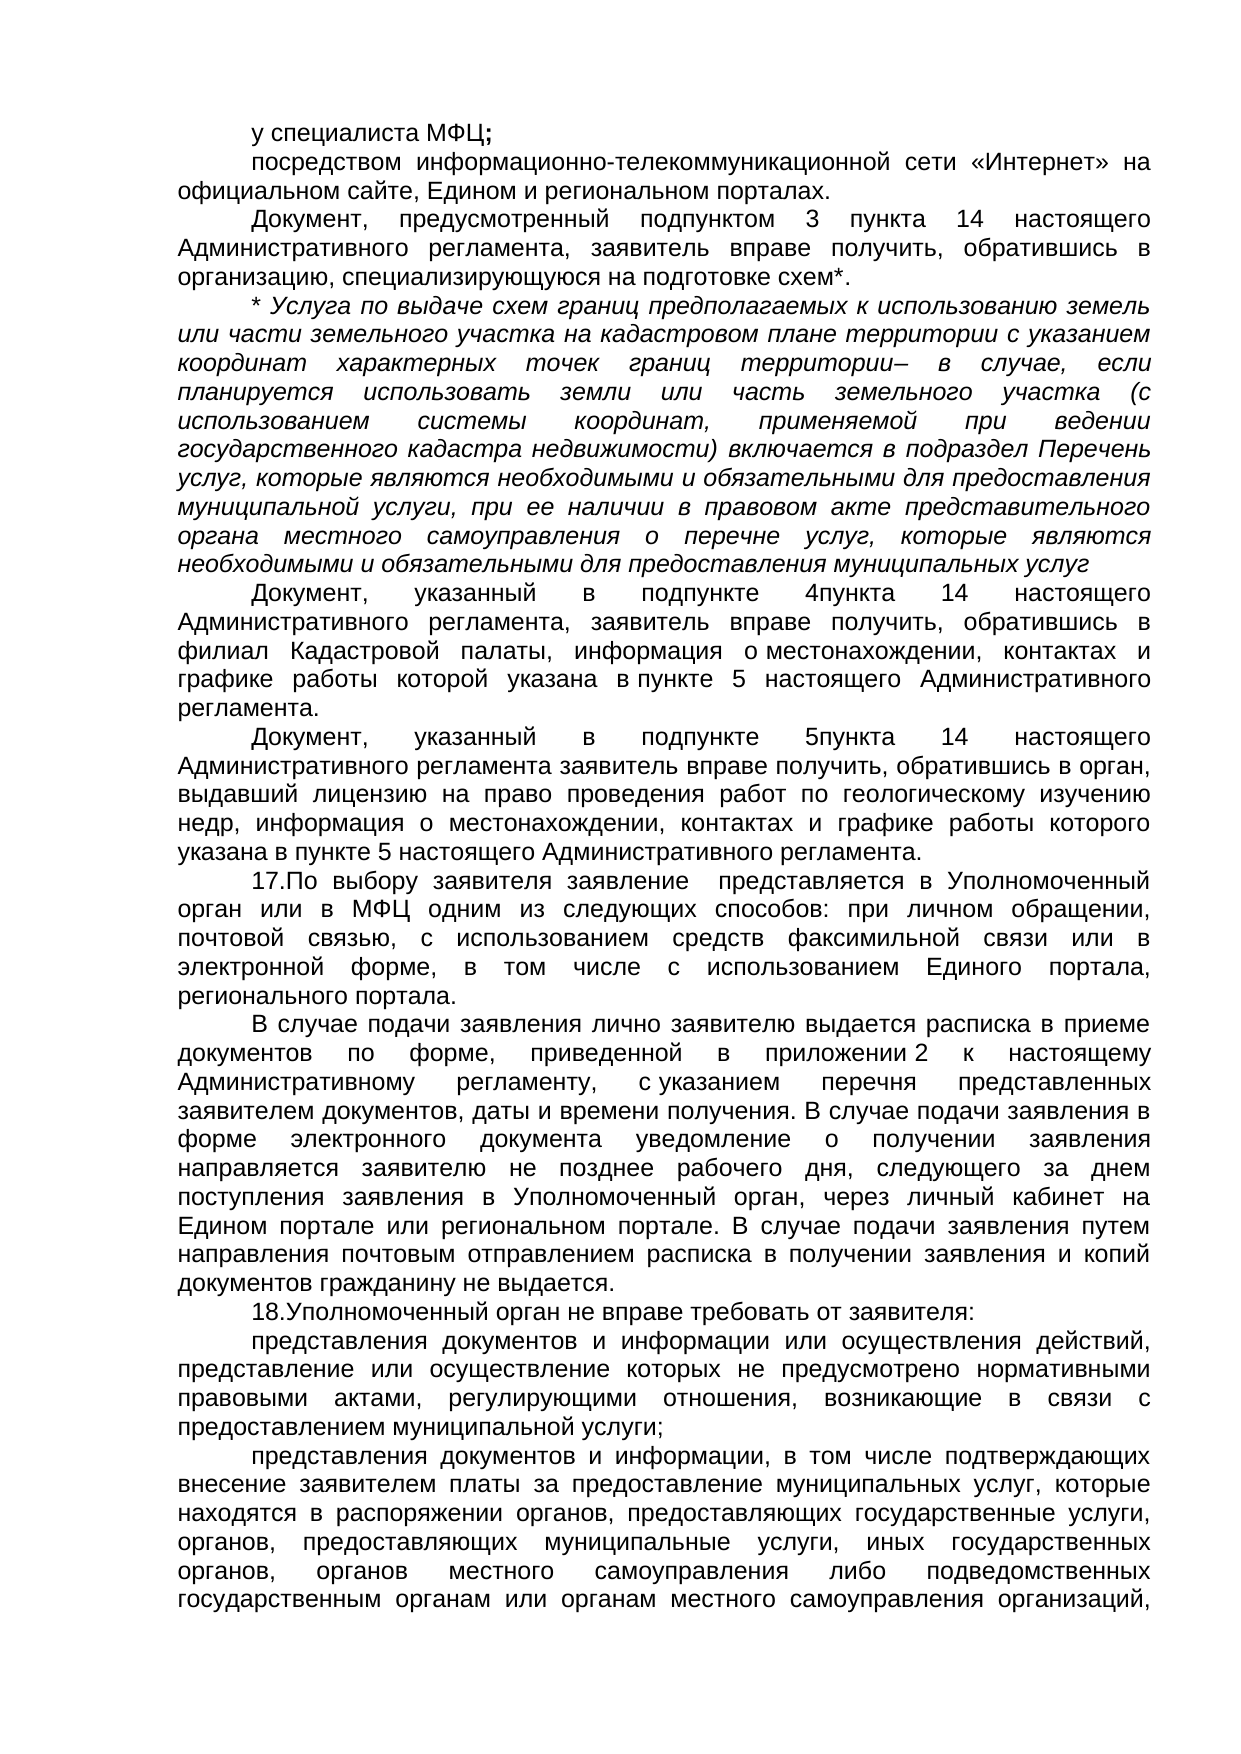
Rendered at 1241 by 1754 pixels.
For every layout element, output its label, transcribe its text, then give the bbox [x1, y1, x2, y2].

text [177, 1441, 1152, 1613]
text В случае подачи заявления лично заявителю выдается расписка в приеме документов по форме, приведенной в приложении 2 к настоящему Административному регламенту, с указанием перечня представленных заявителем документов, даты и времени получения. В случае подачи заявления в форме электронного документа уведомление о получении заявления направляется заявителю не позднее рабочего дня, следующего за днем поступления заявления в Уполномоченный орган, через личный кабинет на Едином портале или региональном портале. В случае подачи заявления путем направления почтовым отправлением расписка в получении заявления и копий документов гражданину не выдается. [177, 1009, 1152, 1297]
text Документ, указанный в подпункте 4пункта 14 настоящего Административного регламента, заявитель вправе получить, обратившись в филиал Кадастровой палаты, информация о местонахождении, контактах и графике работы которой указана в пункте 5 настоящего Административного регламента. [177, 578, 1152, 722]
list * Услуга по выдаче схем границ предполагаемых к использованию земель или части земельного участка на кадастровом плане территории с указанием координат характерных точек границ территории– в случае, если планируется использовать земли или часть земельного участка (с использованием системы координат, применяемой при ведении государственного кадастра недвижимости) включается в подраздел Перечень услуг, которые являются необходимыми и обязательными для предоставления муниципальной услуги, при ее наличии в правовом акте представительного органа местного самоуправления о перечне услуг, которые являются необходимыми и обязательными для предоставления муниципальных услуг [177, 291, 1152, 578]
text посредством информационно-телекоммуникационной сети «Интернет» на официальном сайте, Едином и региональном порталах. [177, 147, 1152, 204]
text Документ, предусмотренный подпунктом 3 пункта 14 настоящего Административного регламента, заявитель вправе получить, обратившись в организацию, специализирующуюся на подготовке схем*. [177, 204, 1152, 291]
text 17.По выбору заявителя заявление представляется в Уполномоченный орган или в МФЦ одним из следующих способов: при личном обращении, почтовой связью, с использованием средств факсимильной связи или в электронной форме, в том числе с использованием Единого портала, регионального портала. [177, 866, 1152, 1009]
text у специалиста МФЦ; [177, 118, 1152, 147]
text представления документов и информации или осуществления действий, представление или осуществление которых не предусмотрено нормативными правовыми актами, регулирующими отношения, возникающие в связи с предоставлением муниципальной услуги; [177, 1326, 1152, 1441]
text Документ, указанный в подпункте 5пункта 14 настоящего Административного регламента заявитель вправе получить, обратившись в орган, выдавший лицензию на право проведения работ по геологическому изучению недр, информация о местонахождении, контактах и графике работы которого указана в пункте 5 настоящего Административного регламента. [177, 722, 1152, 866]
text 18.Уполномоченный орган не вправе требовать от заявителя: [177, 1297, 1152, 1326]
